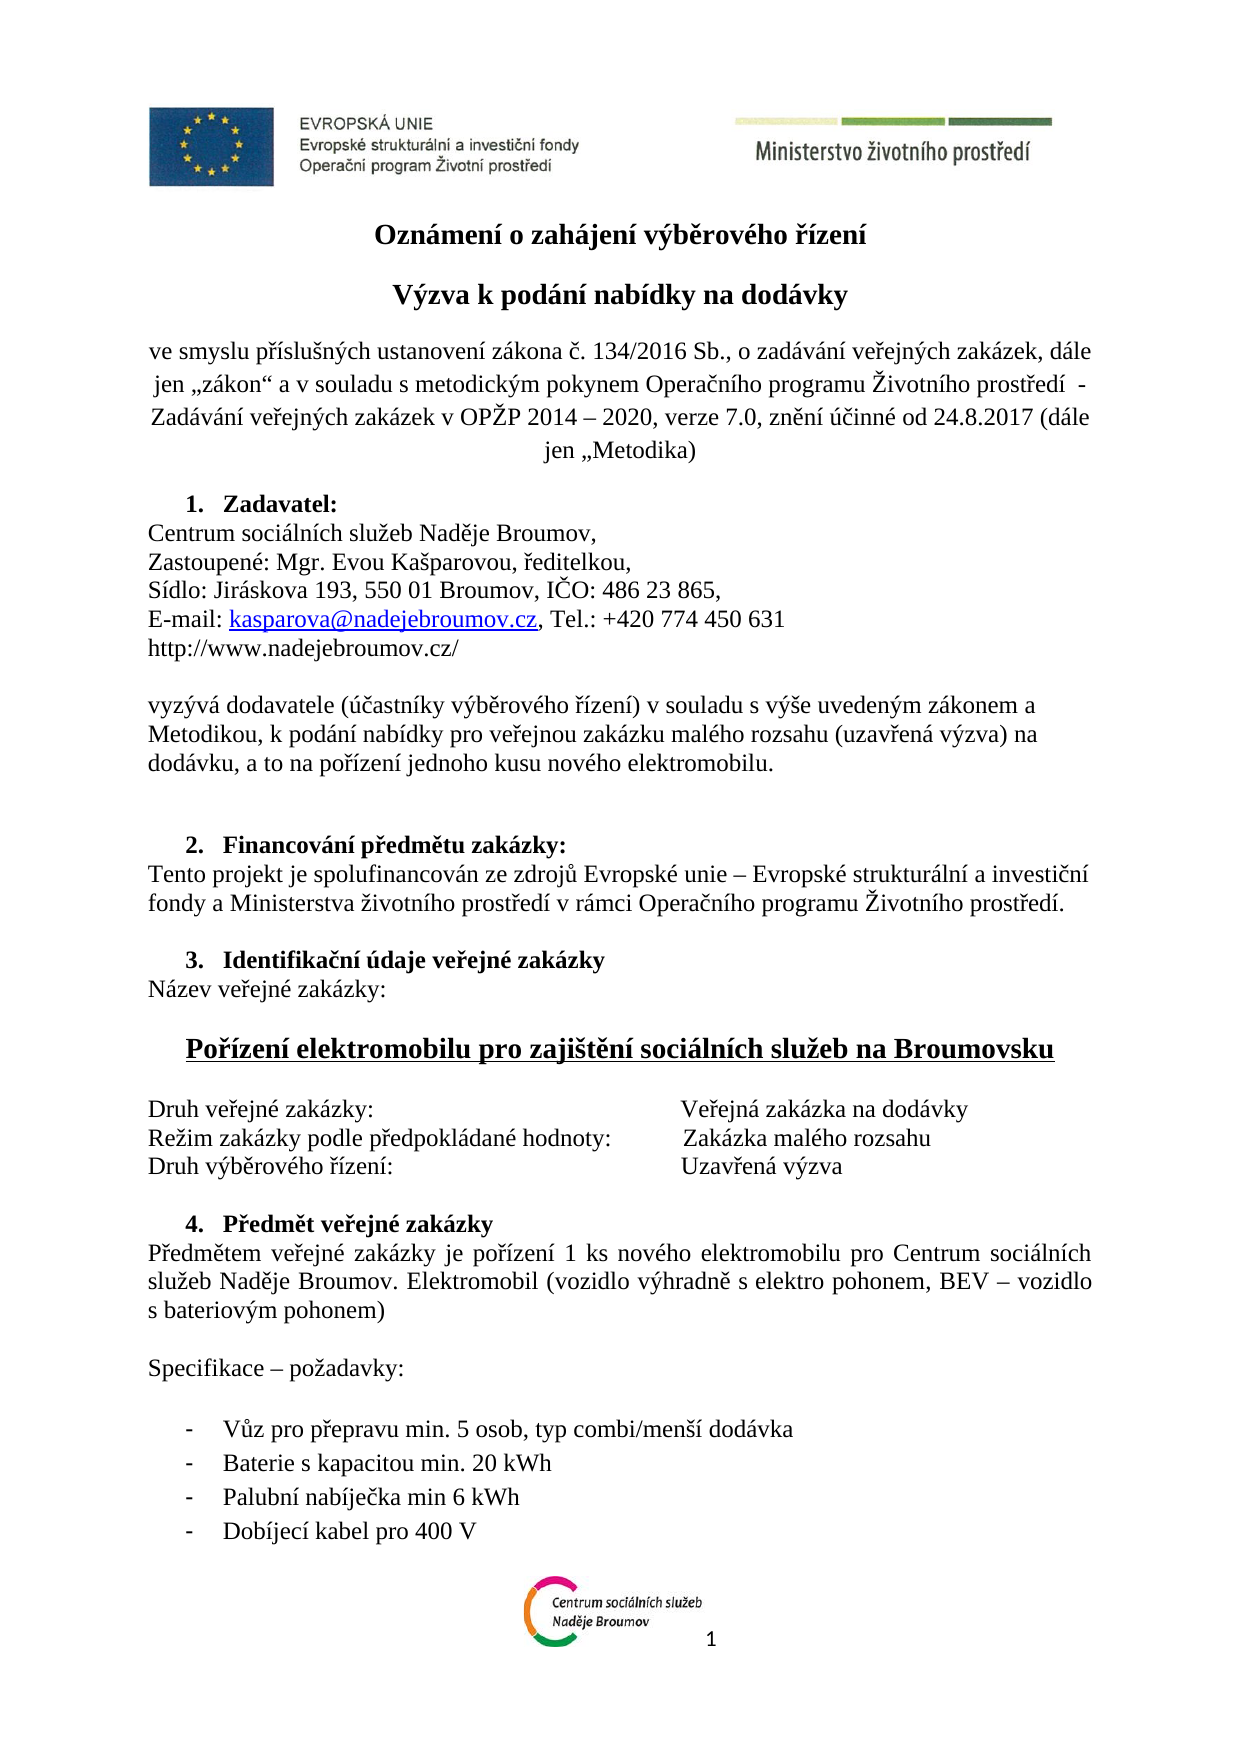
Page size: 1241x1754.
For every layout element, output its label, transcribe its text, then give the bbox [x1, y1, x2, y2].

text http://www.nadejebroumov.cz/ [148, 633, 1093, 662]
text Specifikace – požadavky: [148, 1353, 1093, 1381]
text Centrum sociálních služeb Naděje Broumov, [148, 518, 1093, 547]
text Zastoupené: Mgr. Evou Kašparovou, ředitelkou, [148, 547, 1093, 575]
text Druh výběrového řízení: Uzavřená výzva [148, 1151, 1093, 1180]
text Sídlo: Jiráskova 193, 550 01 Broumov, IČO: 486 23 865, [148, 575, 1093, 604]
text E-mail: kasparova@nadejebroumov.cz, Tel.: +420 774 450 631 [148, 604, 1093, 633]
text Tento projekt je spolufinancován ze zdrojů Evropské unie – Evropské strukturální a investiční fondy a Ministerstva životního prostředí v rámci Operačního programu Životního prostředí. [148, 859, 1093, 917]
picture [523, 1576, 705, 1647]
text Režim zakázky podle předpokládané hodnoty: Zakázka malého rozsahu [148, 1123, 1093, 1151]
text Výzva k podání nabídky na dodávky [148, 277, 1093, 310]
list Identifikační údaje veřejné zakázky [185, 945, 1093, 974]
text Oznámení o zahájení výběrového řízení [148, 217, 1093, 251]
list Baterie s kapacitou min. 20 kWh [185, 1444, 1093, 1478]
text ve smyslu příslušných ustanovení zákona č. 134/2016 Sb., o zadávání veřejných zakázek, dále jen „zákon“ a v souladu s metodickým pokynem Operačního programu Životního prostředí - Zadávání veřejných zakázek v OPŽP 2014 – 2020, verze 7.0, znění účinné od 24.8.2017 (dále jen „Metodika) [148, 336, 1093, 464]
text Pořízení elektromobilu pro zajištění sociálních služeb na Broumovsku [148, 1032, 1093, 1065]
text Název veřejné zakázky: [148, 974, 1093, 1003]
text vyzývá dodavatele (účastníky výběrového řízení) v souladu s výše uvedeným zákonem a Metodikou, k podání nabídky pro veřejnou zakázku malého rozsahu (uzavřená výzva) na dodávku, a to na pořízení jednoho kusu nového elektromobilu. [148, 690, 1093, 777]
text Druh veřejné zakázky: Veřejná zakázka na dodávky [148, 1094, 1093, 1123]
list Dobíjecí kabel pro 400 V [185, 1512, 1093, 1546]
list Financování předmětu zakázky: [185, 830, 1093, 859]
text Předmětem veřejné zakázky je pořízení 1 ks nového elektromobilu pro Centrum sociálních služeb Naděje Broumov. Elektromobil (vozidlo výhradně s elektro pohonem, BEV – vozidlo s bateriovým pohonem) [148, 1238, 1093, 1324]
list Zadavatel: [185, 489, 1093, 518]
list Vůz pro přepravu min. 5 osob, typ combi/menší dodávka [185, 1410, 1093, 1444]
list Palubní nabíječka min 6 kWh [185, 1478, 1093, 1512]
list Předmět veřejné zakázky [185, 1209, 1093, 1238]
